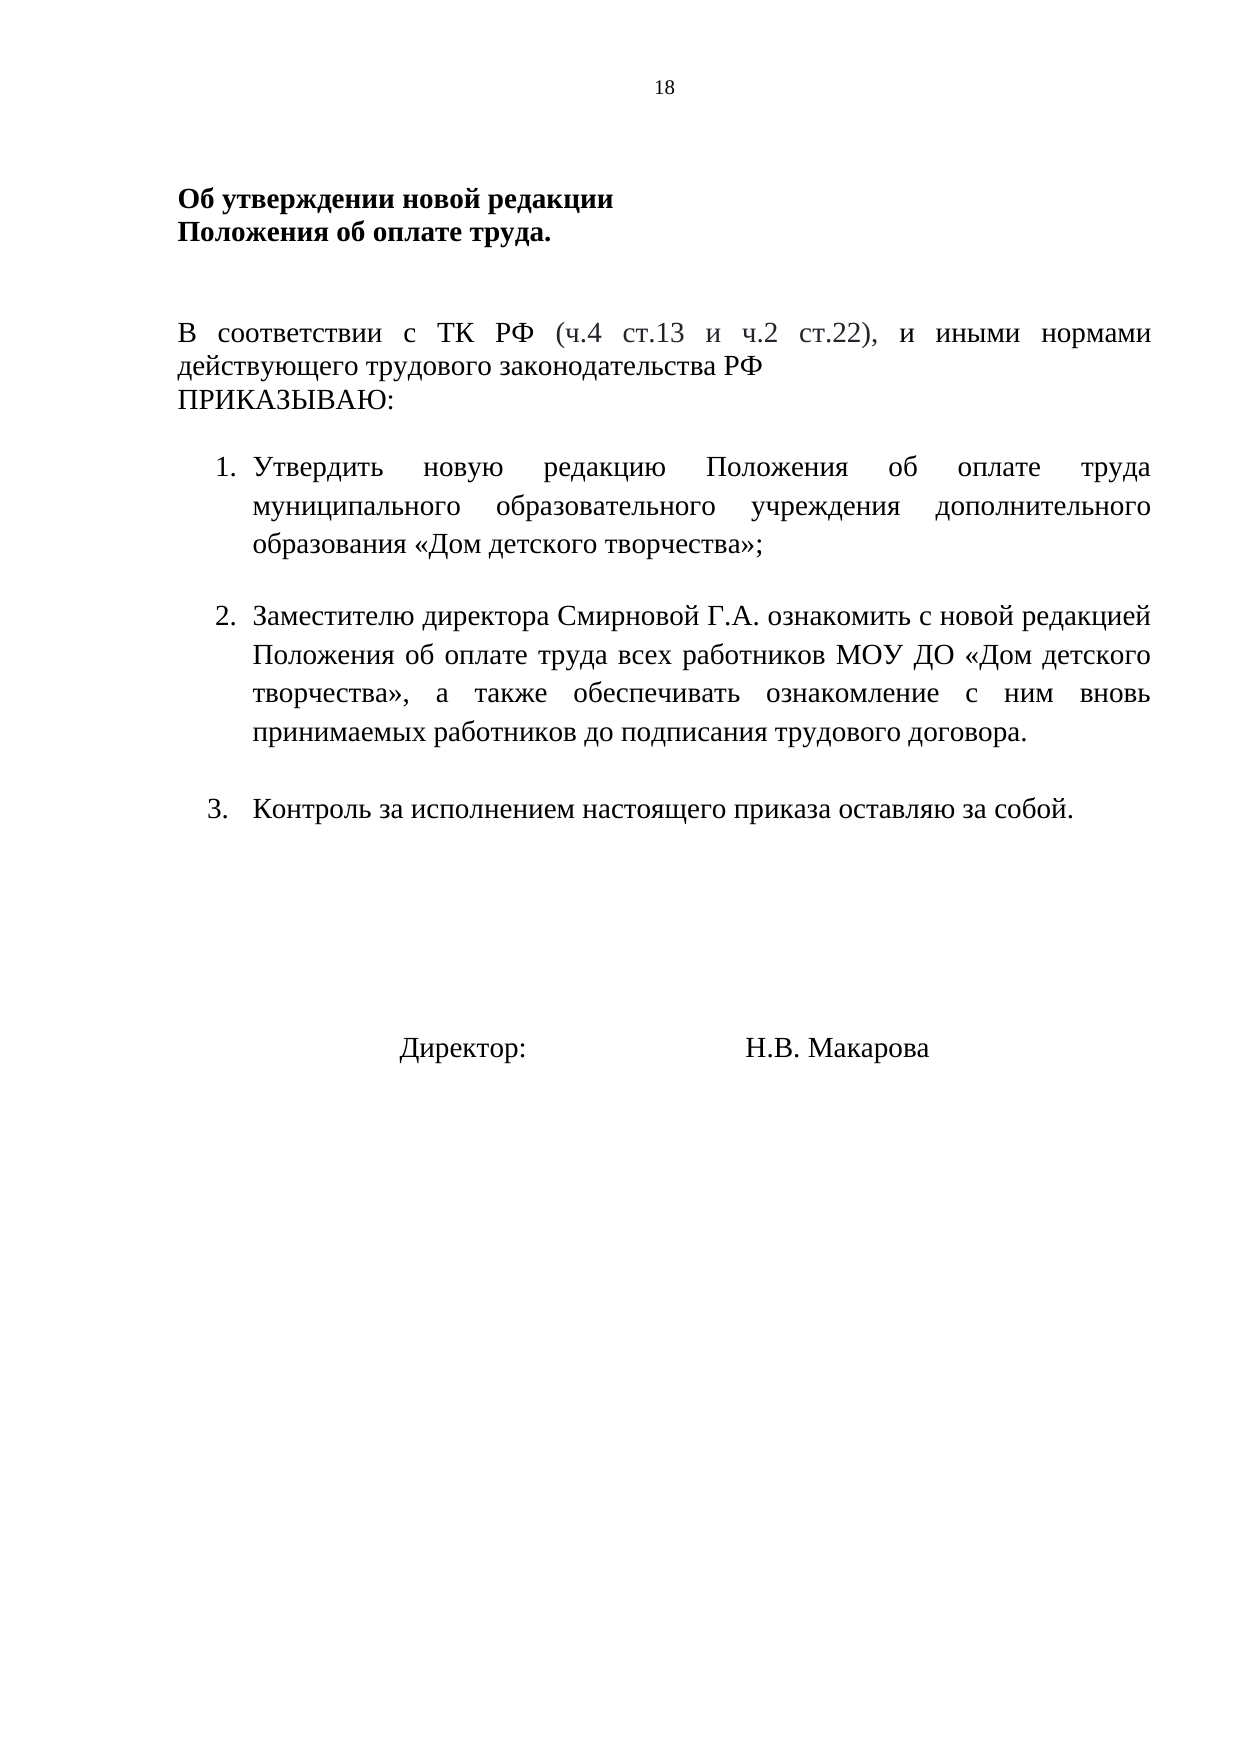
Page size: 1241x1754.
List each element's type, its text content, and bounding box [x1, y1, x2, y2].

text Об утверждении новой редакции [177, 181, 1152, 214]
text В соответствии с ТК РФ (ч.4 ст.13 и ч.2 ст.22), и иными нормами действующего трудового законодательства РФ [177, 315, 1152, 382]
list Утвердить новую редакцию Положения об оплате труда муниципального образовательного учреждения дополнительного образования «Дом детского творчества»; [215, 449, 1152, 560]
text Положения об оплате труда. [177, 214, 1152, 248]
text ПРИКАЗЫВАЮ: [177, 382, 1152, 416]
list Заместителю директора Смирновой Г.А. ознакомить с новой редакцией Положения об оплате труда всех работников МОУ ДО «Дом детского творчества», а также обеспечивать ознакомление с ним вновь принимаемых работников до подписания трудового договора. [215, 598, 1152, 747]
text Директор: Н.В. Макарова [177, 1030, 1152, 1064]
list Контроль за исполнением настоящего приказа оставляю за собой. [207, 791, 1152, 824]
